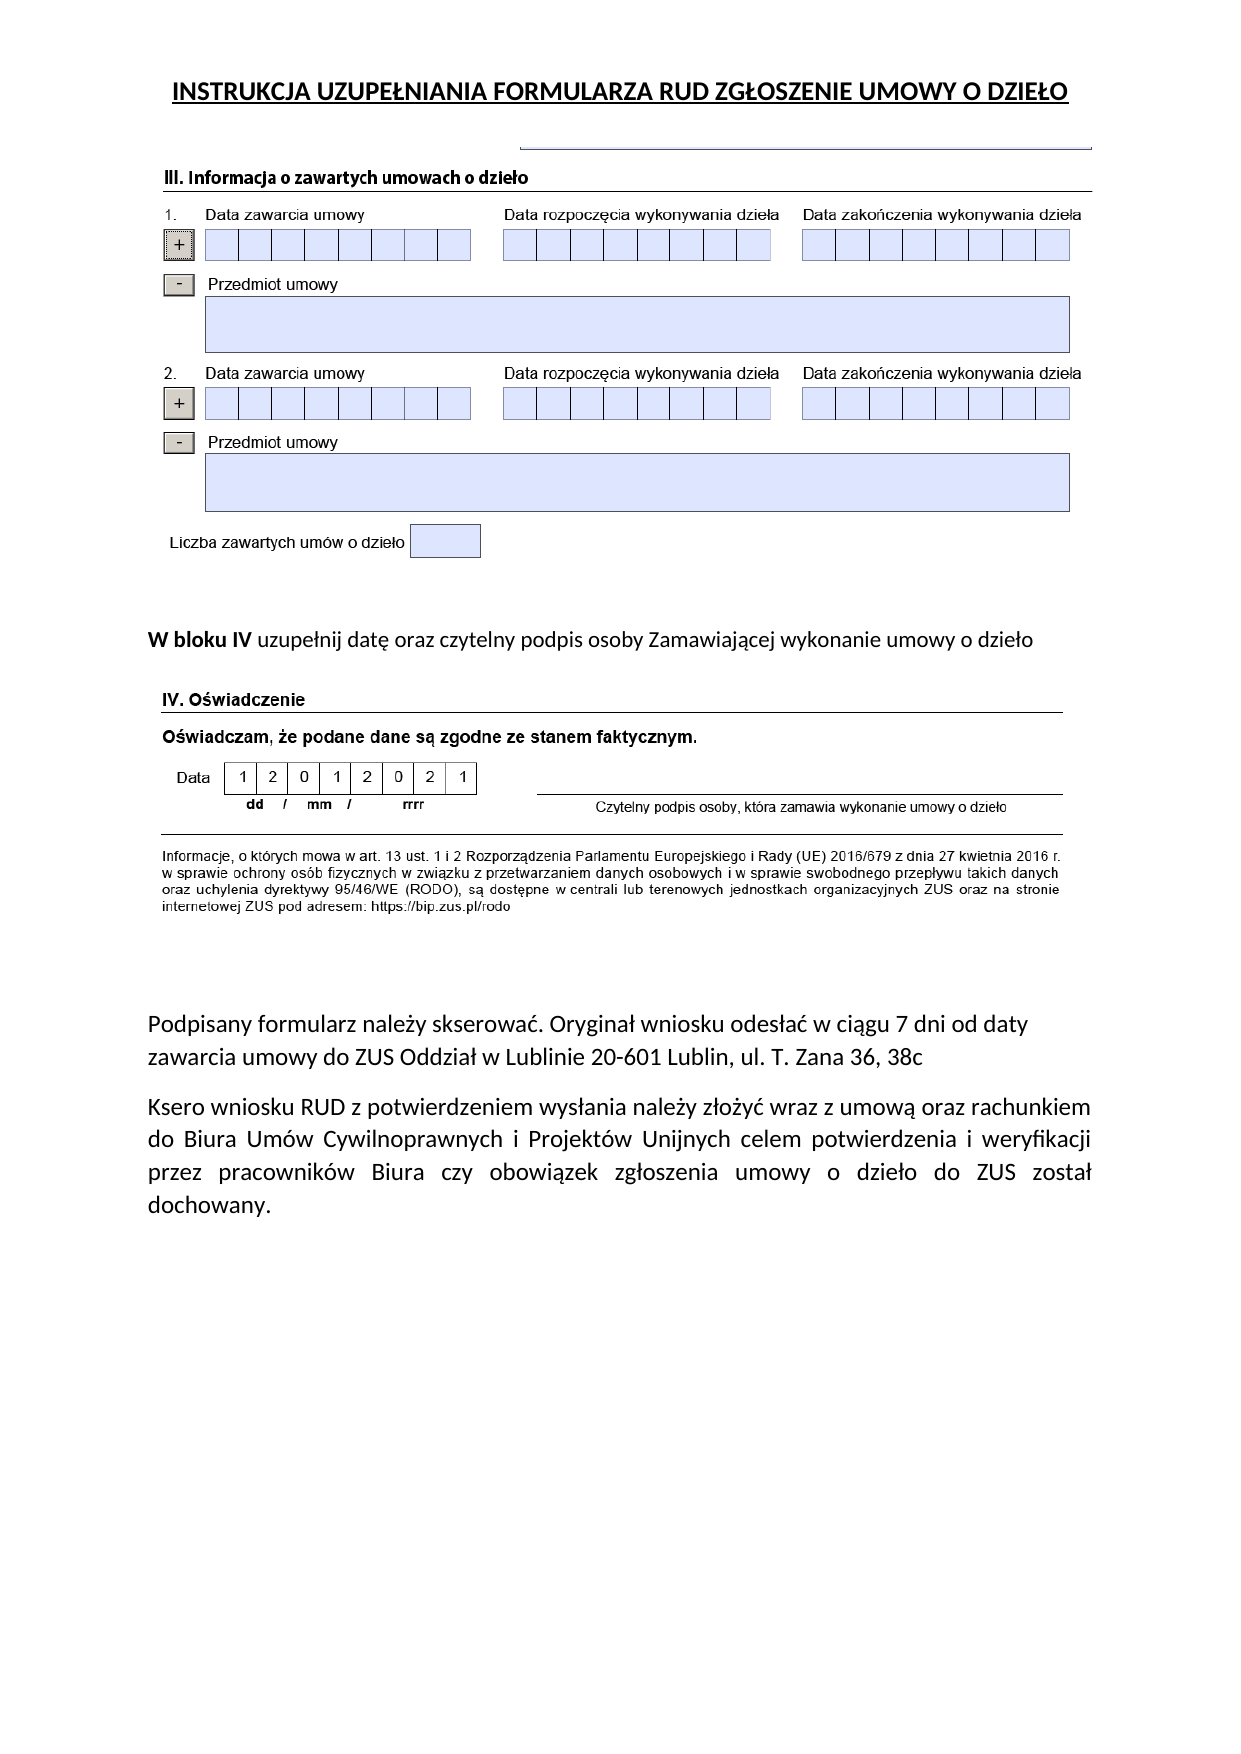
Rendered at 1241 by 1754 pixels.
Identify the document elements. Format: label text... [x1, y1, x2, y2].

picture [147, 147, 1093, 560]
picture [147, 672, 1093, 943]
text W bloku IV uzupełnij datę oraz czytelny podpis osoby Zamawiającej wykonanie umowy o dzieło [148, 626, 1093, 654]
text Ksero wniosku RUD z potwierdzeniem wysłania należy złożyć wraz z umową oraz rachunkiem do Biura Umów Cywilnoprawnych i Projektów Unijnych celem potwierdzenia i weryfikacji przez pracowników Biura czy obowiązek zgłoszenia umowy o dzieło do ZUS został dochowany. [148, 1091, 1093, 1220]
text Podpisany formularz należy skserować. Oryginał wniosku odesłać w ciągu 7 dni od daty zawarcia umowy do ZUS Oddział w Lublinie 20-601 Lublin, ul. T. Zana 36, 38c [148, 1008, 1093, 1072]
